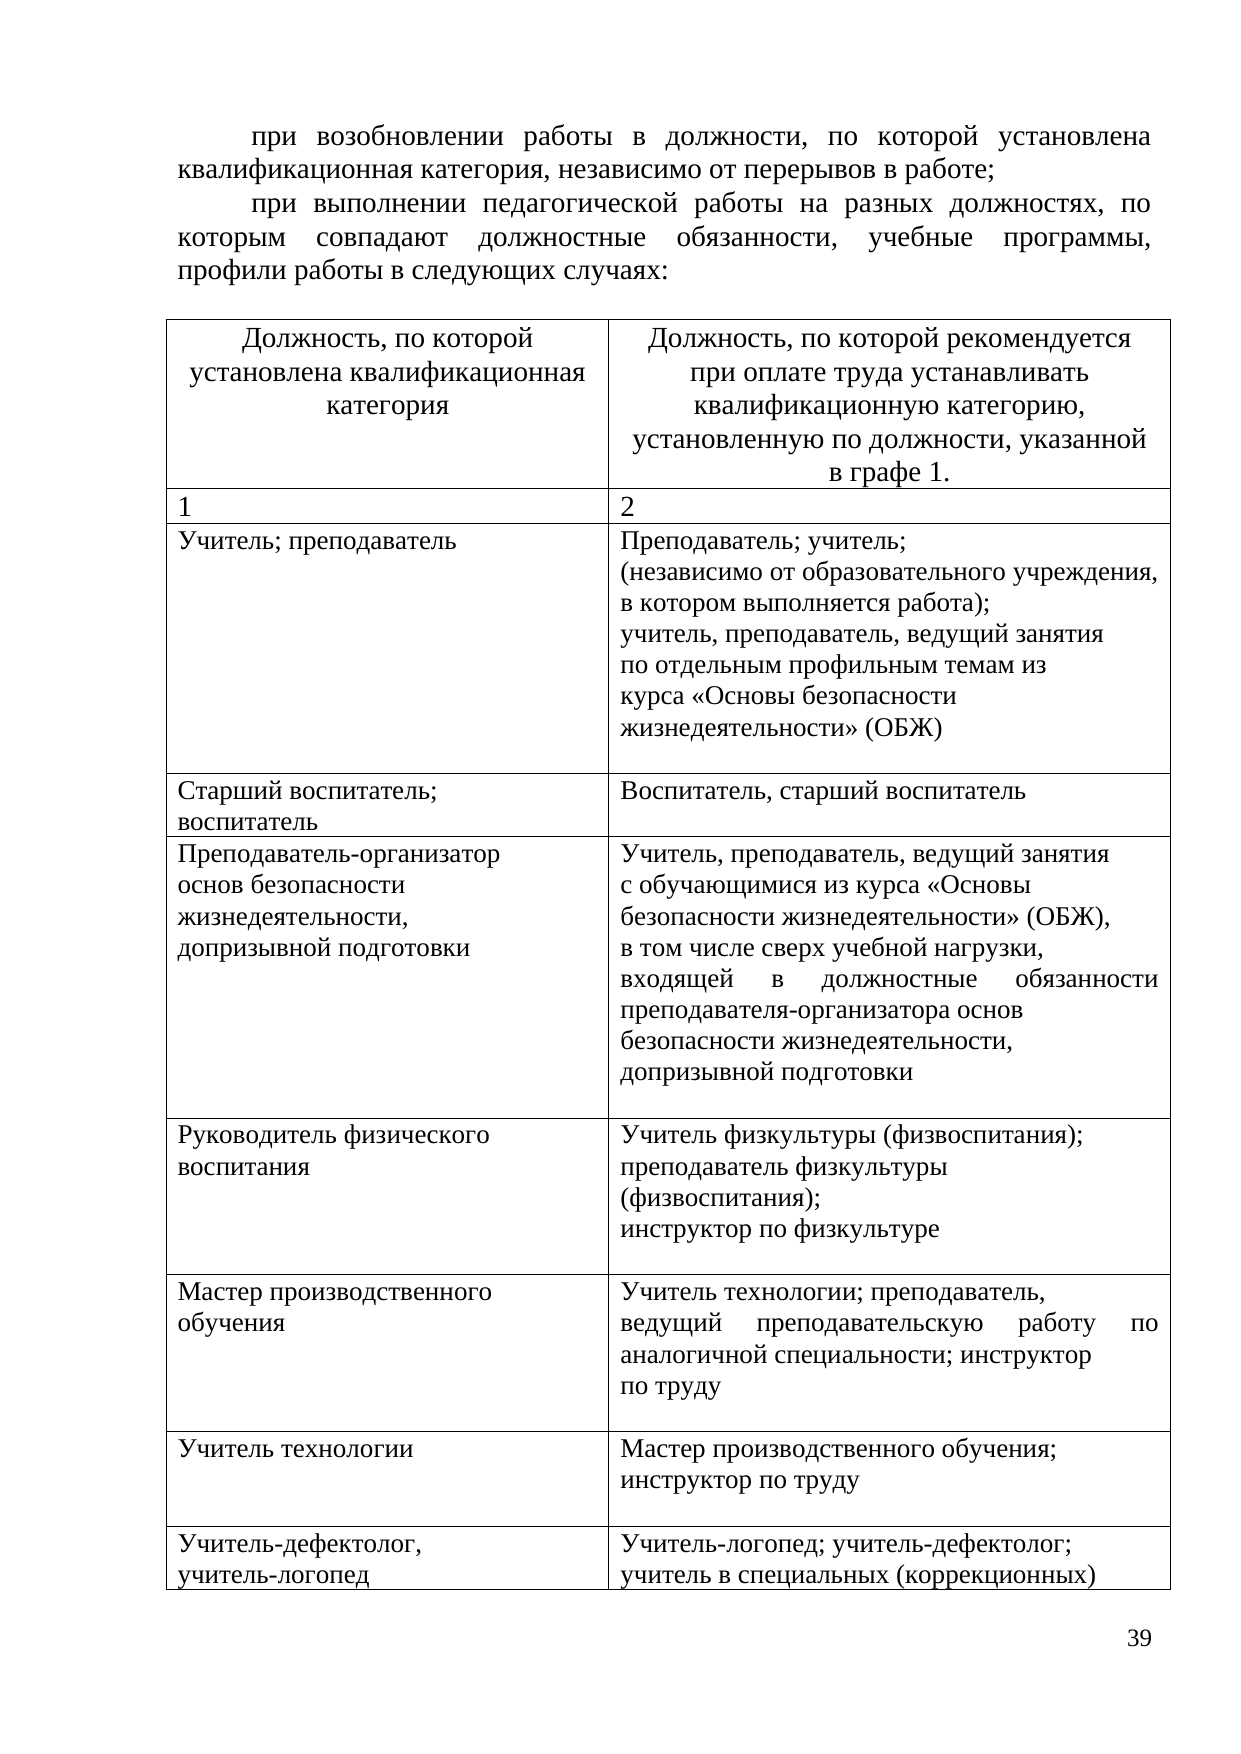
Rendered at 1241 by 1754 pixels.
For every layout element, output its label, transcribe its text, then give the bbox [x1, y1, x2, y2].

table_cell Учитель; преподаватель [167, 524, 608, 773]
table_cell 1 [167, 489, 608, 523]
table_header Должность, по которой рекомендуется при оплате труда устанавливать квалификационную категорию, установленную по должности, указанной в графе 1. [609, 320, 1170, 488]
table_cell Учитель технологии [167, 1432, 608, 1526]
table_cell Преподаватель; учитель; (независимо от образовательного учреждения, в котором выполняется работа); учитель, преподаватель, ведущий занятия по отдельным профильным темам из курса «Основы безопасности жизнедеятельности» (ОБЖ) [609, 524, 1170, 773]
table_cell Учитель, преподаватель, ведущий занятия с обучающимися из курса «Основы безопасности жизнедеятельности» (ОБЖ), в том числе сверх учебной нагрузки, входящей в должностные обязанности преподавателя-организатора основ безопасности жизнедеятельности, допризывной подготовки [609, 837, 1170, 1118]
table_cell Учитель технологии; преподаватель, ведущий преподавательскую работу по аналогичной специальности; инструктор по труду [609, 1275, 1170, 1431]
text при возобновлении работы в должности, по которой установлена квалификационная категория, независимо от перерывов в работе; [177, 118, 1152, 185]
text при выполнении педагогической работы на разных должностях, по которым совпадают должностные обязанности, учебные программы, профили работы в следующих случаях: [177, 185, 1152, 286]
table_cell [167, 1527, 608, 1589]
table_cell 2 [609, 489, 1170, 523]
table_cell Воспитатель, старший воспитатель [609, 774, 1170, 836]
table_cell Мастер производственного обучения; инструктор по труду [609, 1432, 1170, 1526]
table_cell Старший воспитатель; воспитатель [167, 774, 608, 836]
table_header Должность, по которой установлена квалификационная категория [167, 320, 608, 488]
table_cell Руководитель физического воспитания [167, 1119, 608, 1274]
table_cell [609, 1527, 1170, 1589]
table_cell Учитель физкультуры (физвоспитания); преподаватель физкультуры (физвоспитания); инструктор по физкультуре [609, 1119, 1170, 1274]
table_cell Преподаватель-организатор основ безопасности жизнедеятельности, допризывной подготовки [167, 837, 608, 1118]
table_cell Мастер производственного обучения [167, 1275, 608, 1431]
